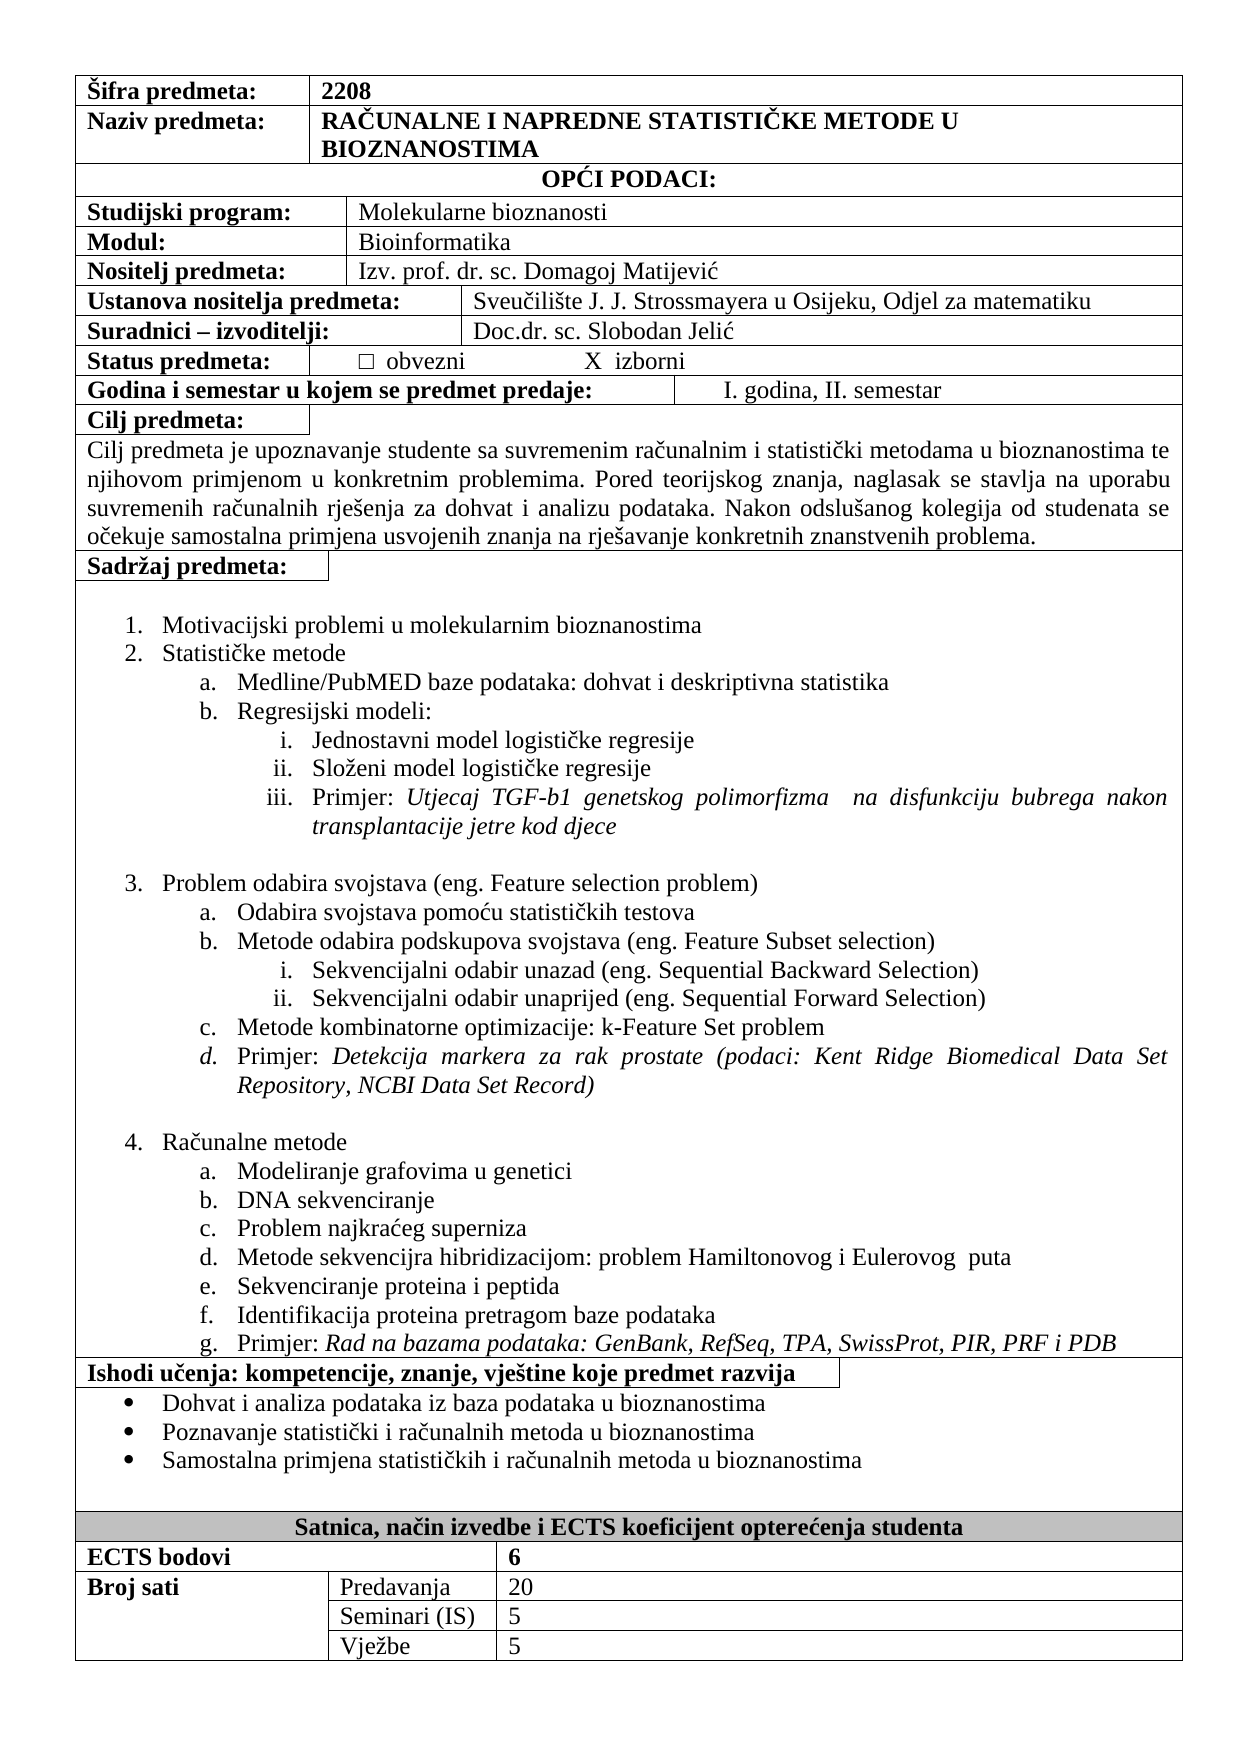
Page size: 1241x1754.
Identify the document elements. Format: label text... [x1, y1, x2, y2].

table_cell Seminari (IS) [329, 1601, 496, 1630]
table_cell 20 [497, 1572, 1182, 1600]
table_cell I. godina, II. semestar [675, 376, 1182, 404]
table_cell Satnica, način izvedbe i ECTS koeficijent opterećenja studenta [76, 1512, 1182, 1541]
table_cell RAČUNALNE I NAPREDNE STATISTIČKE METODE U BIOZNANOSTIMA [310, 106, 1182, 163]
table_cell OPĆI PODACI: [76, 164, 1182, 196]
table_cell Studijski program: [76, 197, 346, 226]
table_cell 6 [497, 1542, 1182, 1571]
table_cell Sveučilište J. J. Strossmayera u Osijeku, Odjel za matematiku [462, 286, 1182, 315]
table_cell Cilj predmeta: [76, 405, 309, 434]
table_cell Modul: [76, 227, 346, 255]
table_cell □ obvezni X izborni [310, 346, 1182, 374]
table_header Šifra predmeta: [76, 76, 309, 105]
table_cell Status predmeta: [76, 346, 309, 374]
table_cell Predavanja [329, 1572, 496, 1600]
table_cell ECTS bodovi [76, 1542, 496, 1571]
table_cell 5 [497, 1601, 1182, 1630]
table_cell Doc.dr. sc. Slobodan Jelić [462, 316, 1182, 345]
table_cell Bioinformatika [347, 227, 1182, 255]
table_cell Ustanova nositelja predmeta: [76, 286, 461, 315]
table_cell Suradnici – izvoditelji: [76, 316, 461, 345]
table_cell Izv. prof. dr. sc. Domagoj Matijević [347, 256, 1182, 285]
table_header 2208 [310, 76, 1182, 105]
table_cell Dohvat i analiza podataka iz baza podataka u bioznanostima Poznavanje statistički i računalnih metoda u bioznanostima Samostalna primjena statističkih i računalnih metoda u bioznanostima [76, 1387, 1182, 1511]
table_cell Molekularne bioznanosti [347, 197, 1182, 226]
table_cell Ishodi učenja: kompetencije, znanje, vještine koje predmet razvija [76, 1358, 839, 1387]
table_cell Broj sati [76, 1572, 328, 1660]
table_cell 5 [497, 1631, 1182, 1660]
table_cell [310, 405, 1182, 434]
table_cell [840, 1358, 1182, 1387]
table_cell Sadržaj predmeta: [76, 551, 328, 580]
table_cell Vježbe [329, 1631, 496, 1660]
table_cell Naziv predmeta: [76, 106, 309, 163]
table_cell Motivacijski problemi u molekularnim bioznanostima Statističke metode Medline/PubMED baze podataka: dohvat i deskriptivna statistika Regresijski modeli: Jednostavni model logističke regresije Složeni model logističke regresije Primjer: Utjecaj TGF-b1 genetskog polimorfizma na disfunkciju bubrega nakon transplantacije jetre kod djece Problem odabira svojstava (eng. Feature selection problem) Odabira svojstava pomoću statističkih testova Metode odabira podskupova svojstava (eng. Feature Subset selection) Sekvencijalni odabir unazad (eng. Sequential Backward Selection) Sekvencijalni odabir unaprijed (eng. Sequential Forward Selection) Metode kombinatorne optimizacije: k-Feature Set problem Primjer: Detekcija markera za rak prostate (podaci: Kent Ridge Biomedical Data Set Repository, NCBI Data Set Record) Računalne metode Modeliranje grafovima u genetici DNA sekvenciranje Problem najkraćeg superniza Metode sekvencijra hibridizacijom: problem Hamiltonovog i Eulerovog puta Sekvenciranje proteina i peptida Identifikacija proteina pretragom baze podataka Primjer: Rad na bazama podataka: GenBank, RefSeq, TPA, SwissProt, PIR, PRF i PDB [76, 580, 1182, 1357]
table_cell [329, 551, 1182, 580]
table_cell Cilj predmeta je upoznavanje studente sa suvremenim računalnim i statistički metodama u bioznanostima te njihovom primjenom u konkretnim problemima. Pored teorijskog znanja, naglasak se stavlja na uporabu suvremenih računalnih rješenja za dohvat i analizu podataka. Nakon odslušanog kolegija od studenata se očekuje samostalna primjena usvojenih znanja na rješavanje konkretnih znanstvenih problema. [76, 434, 1182, 550]
table_cell Godina i semestar u kojem se predmet predaje: [76, 376, 674, 404]
table_cell Nositelj predmeta: [76, 256, 346, 285]
